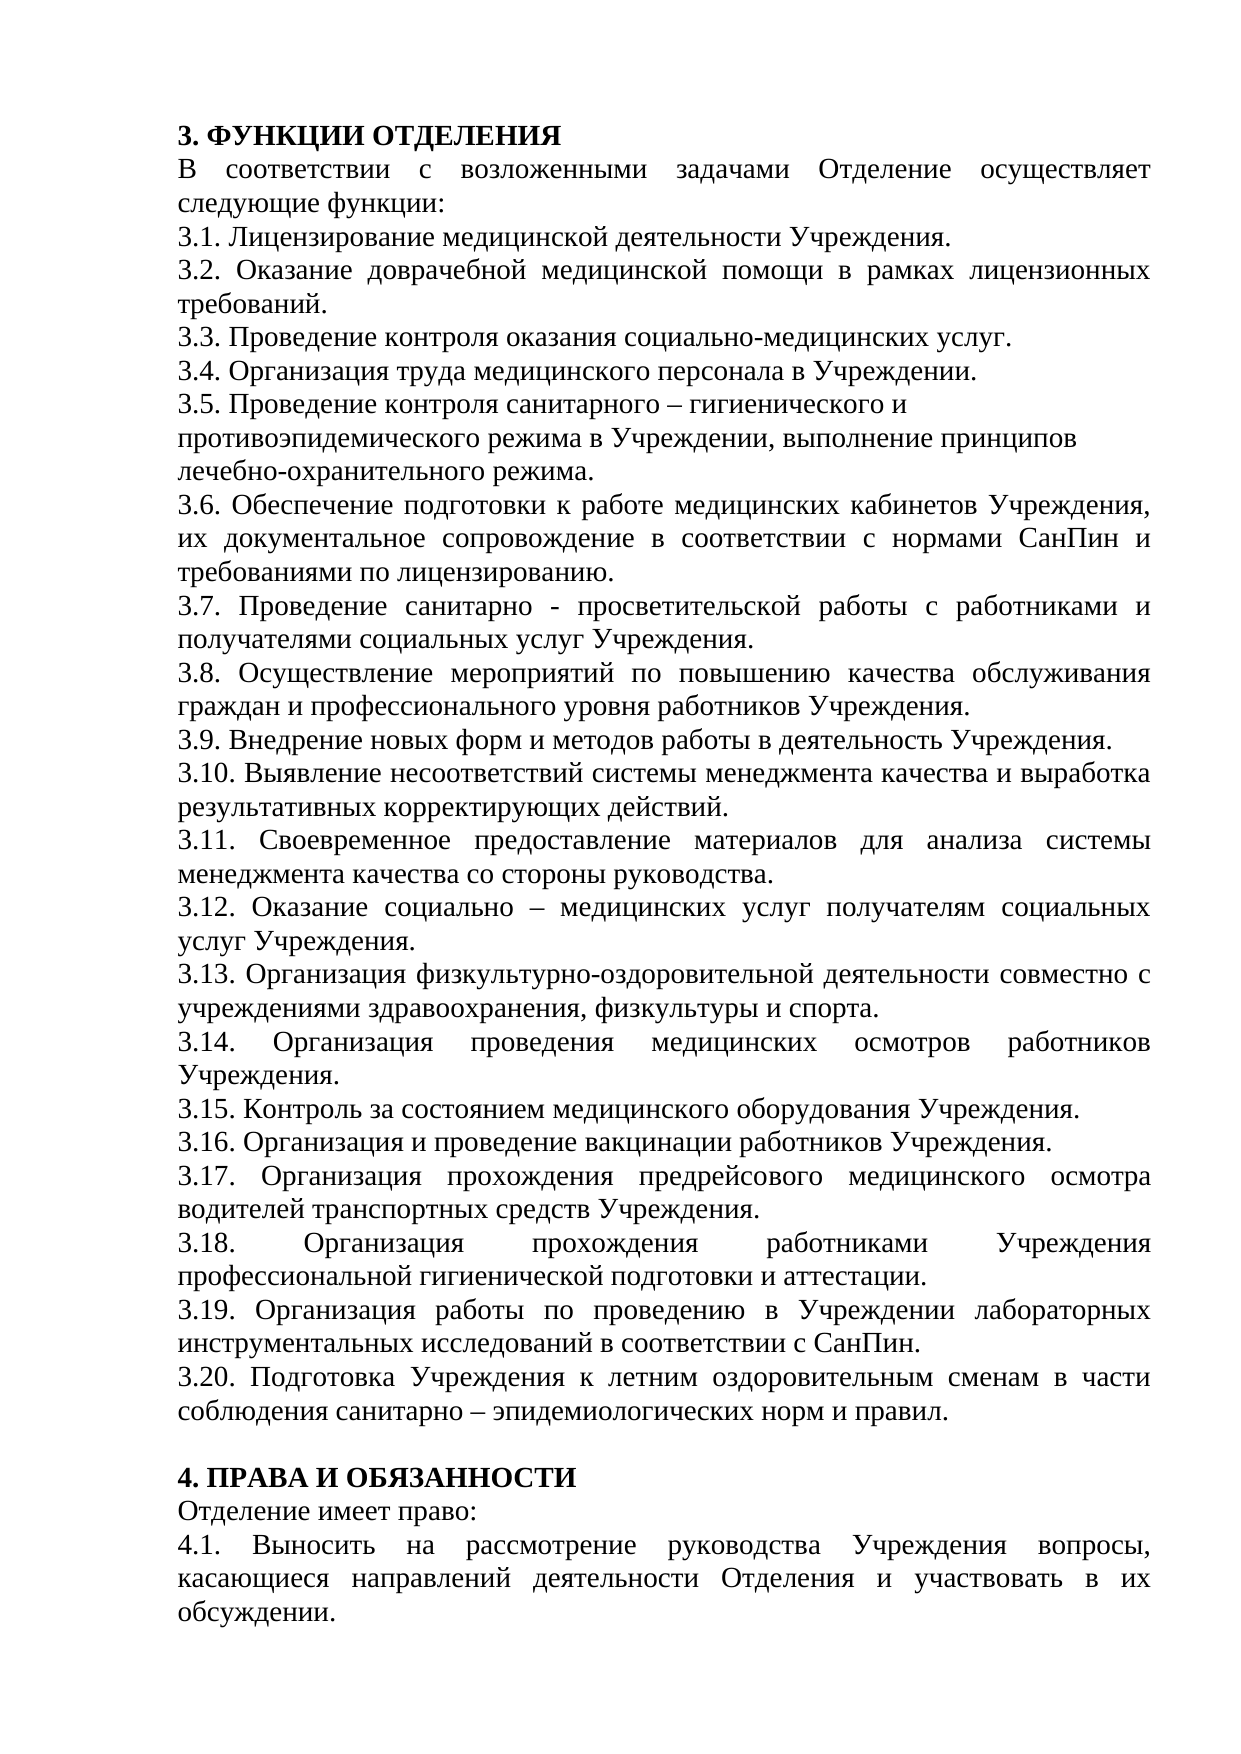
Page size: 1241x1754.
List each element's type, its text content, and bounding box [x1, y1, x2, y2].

text 3.12. Оказание социально – медицинских услуг получателям социальных услуг Учреждения. [177, 889, 1152, 957]
text 3.3. Проведение контроля оказания социально-медицинских услуг. [177, 319, 1152, 353]
text Отделение имеет право: [177, 1493, 1152, 1527]
text 3.5. Проведение контроля санитарного – гигиенического и противоэпидемического режима в Учреждении, выполнение принципов лечебно-охранительного режима. [177, 386, 1152, 487]
text 3.11. Своевременное предоставление материалов для анализа системы менеджмента качества со стороны руководства. [177, 822, 1152, 889]
text 3.14. Организация проведения медицинских осмотров работников Учреждения. [177, 1024, 1152, 1091]
text 3.16. Организация и проведение вакцинации работников Учреждения. [177, 1124, 1152, 1158]
text 3.15. Контроль за состоянием медицинского оборудования Учреждения. [177, 1091, 1152, 1124]
text 3.20. Подготовка Учреждения к летним оздоровительным сменам в части соблюдения санитарно – эпидемиологических норм и правил. [177, 1359, 1152, 1426]
text 3.10. Выявление несоответствий системы менеджмента качества и выработка результативных корректирующих действий. [177, 755, 1152, 822]
text 4. ПРАВА И ОБЯЗАННОСТИ [177, 1460, 1152, 1493]
text 3.17. Организация прохождения предрейсового медицинского осмотра водителей транспортных средств Учреждения. [177, 1158, 1152, 1225]
text 3.9. Внедрение новых форм и методов работы в деятельность Учреждения. [177, 722, 1152, 755]
text 3. ФУНКЦИИ ОТДЕЛЕНИЯ [177, 118, 1152, 152]
text 3.13. Организация физкультурно-оздоровительной деятельности совместно с учреждениями здравоохранения, физкультуры и спорта. [177, 957, 1152, 1024]
text 4.1. Выносить на рассмотрение руководства Учреждения вопросы, касающиеся направлений деятельности Отделения и участвовать в их обсуждении. [177, 1527, 1152, 1627]
text 3.18. Организация прохождения работниками Учреждения профессиональной гигиенической подготовки и аттестации. [177, 1225, 1152, 1292]
text 3.19. Организация работы по проведению в Учреждении лабораторных инструментальных исследований в соответствии с СанПин. [177, 1292, 1152, 1359]
text 3.6. Обеспечение подготовки к работе медицинских кабинетов Учреждения, их документальное сопровождение в соответствии с нормами СанПин и требованиями по лицензированию. [177, 487, 1152, 588]
text 3.4. Организация труда медицинского персонала в Учреждении. [177, 353, 1152, 386]
text 3.8. Осуществление мероприятий по повышению качества обслуживания граждан и профессионального уровня работников Учреждения. [177, 655, 1152, 722]
text 3.2. Оказание доврачебной медицинской помощи в рамках лицензионных требований. [177, 252, 1152, 319]
text 3.7. Проведение санитарно - просветительской работы с работниками и получателями социальных услуг Учреждения. [177, 588, 1152, 655]
text В соответствии с возложенными задачами Отделение осуществляет следующие функции: [177, 152, 1152, 219]
text 3.1. Лицензирование медицинской деятельности Учреждения. [177, 219, 1152, 252]
